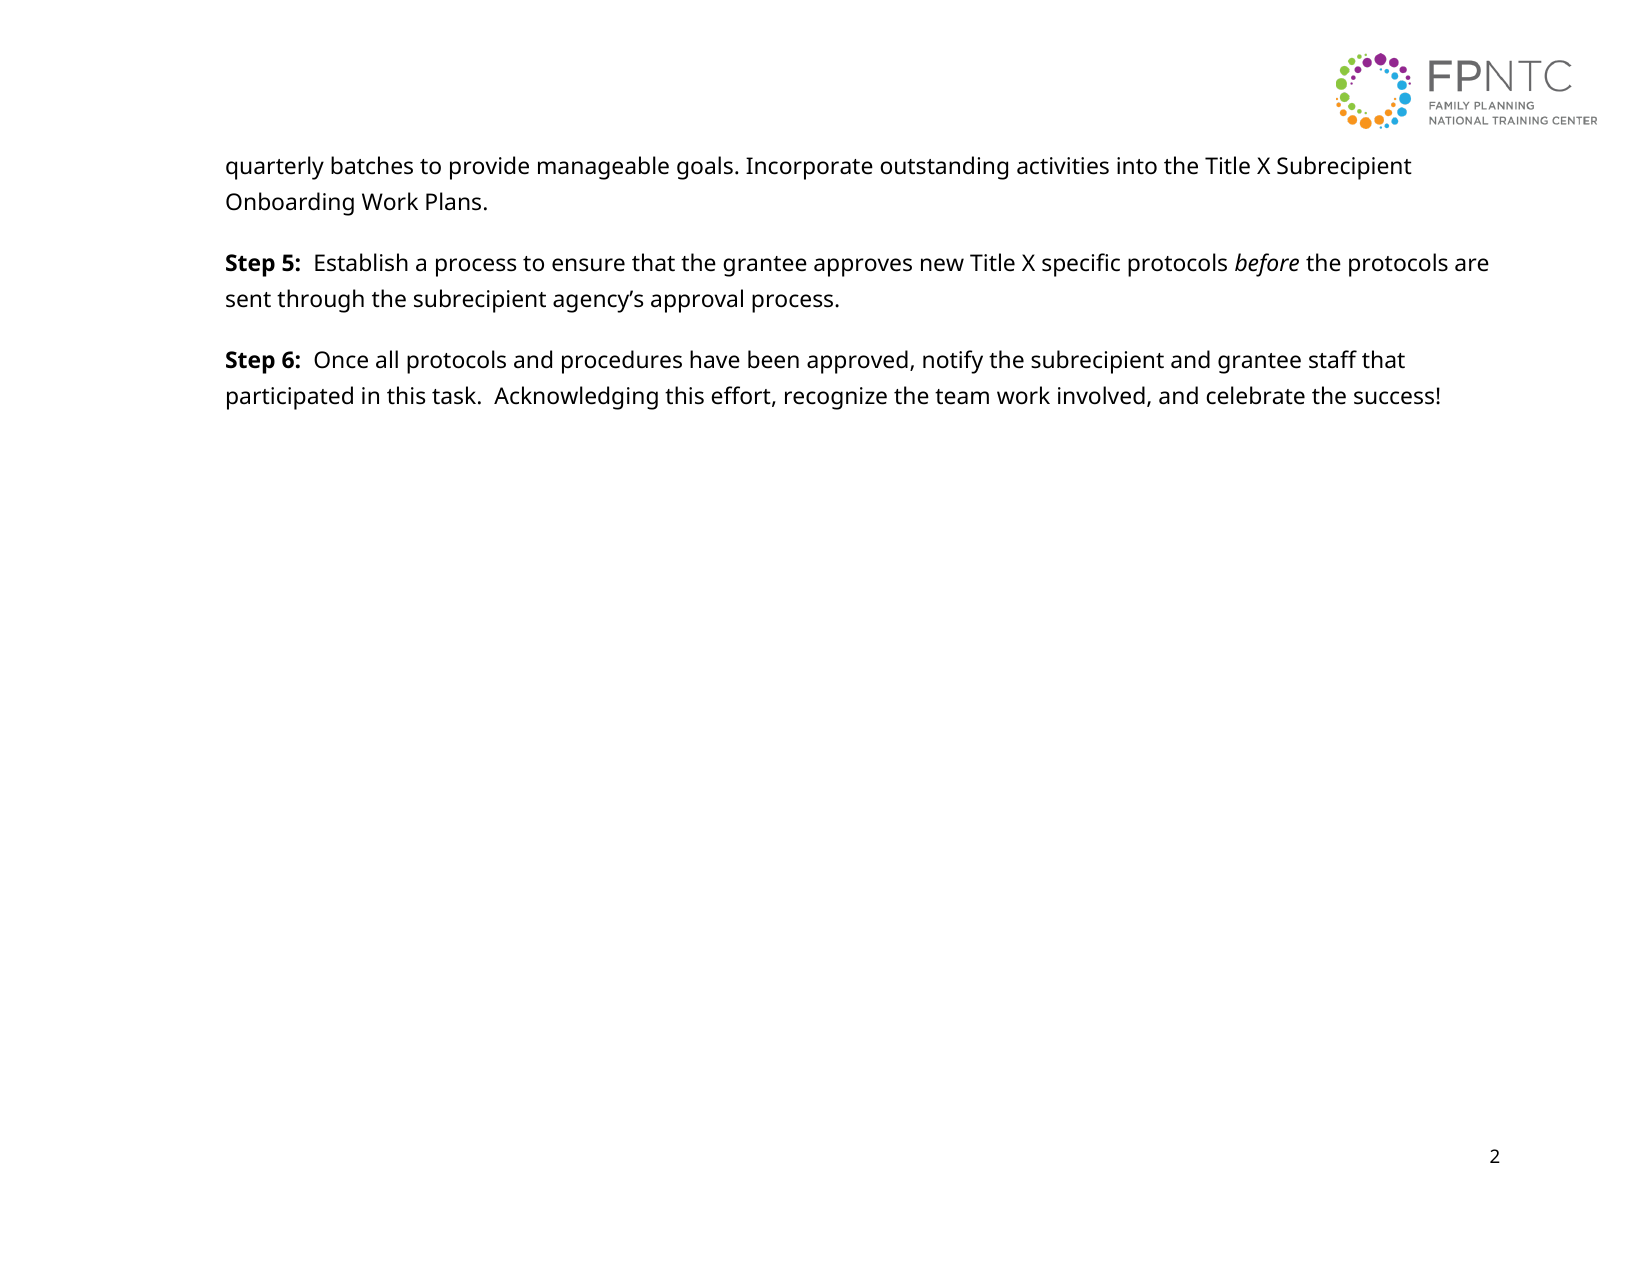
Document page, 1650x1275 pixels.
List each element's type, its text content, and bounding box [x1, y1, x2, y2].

text Step 6: Once all protocols and procedures have been approved, notify the subrecipient and grantee staff that participated in this task. Acknowledging this effort, recognize the team work involved, and celebrate the success! [225, 344, 1500, 411]
picture [1336, 53, 1598, 129]
text Step 5: Establish a process to ensure that the grantee approves new Title X specific protocols before the protocols are sent through the subrecipient agency’s approval process. [225, 247, 1500, 314]
